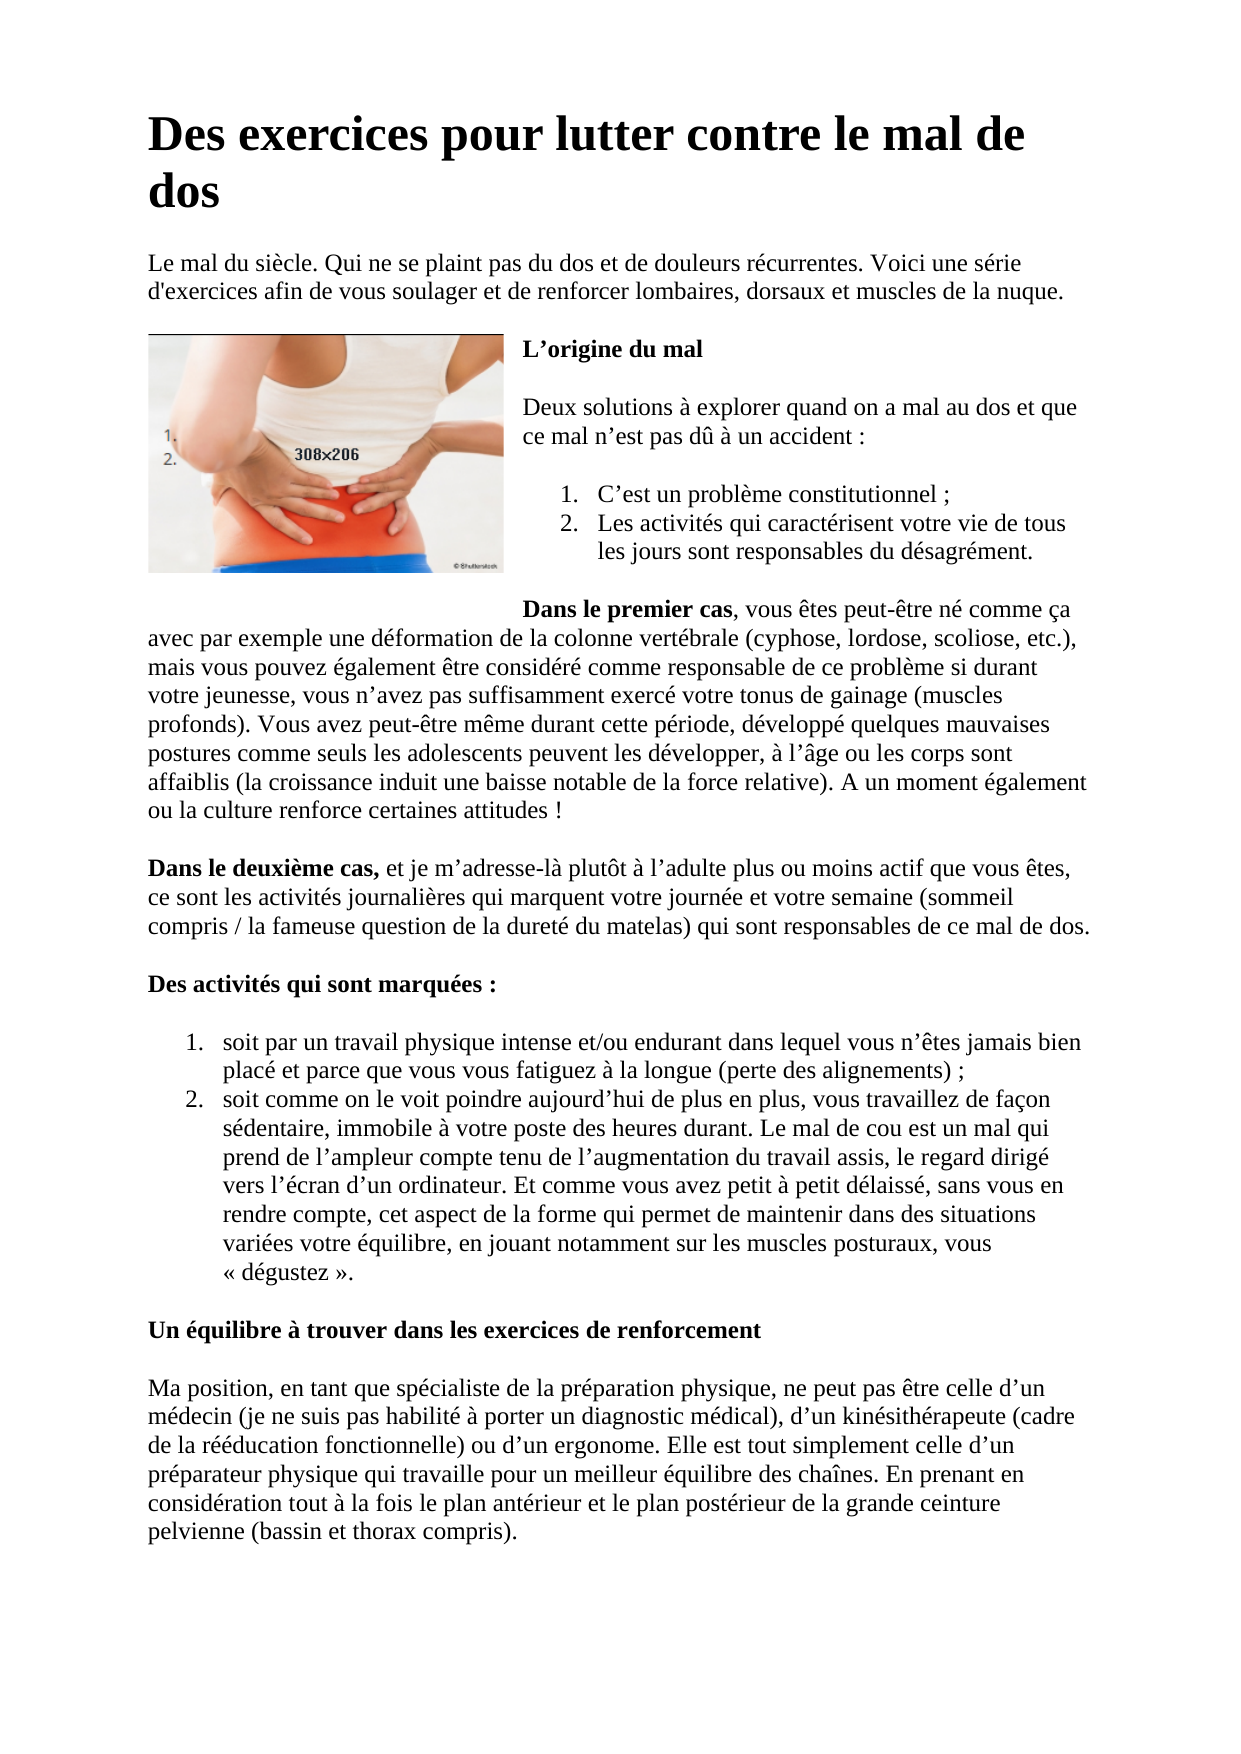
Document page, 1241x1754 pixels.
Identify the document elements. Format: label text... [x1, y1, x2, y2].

text Des activités qui sont marquées : [148, 969, 1093, 998]
text Dans le deuxième cas, et je m’adresse-là plutôt à l’adulte plus ou moins actif que vous êtes, ce sont les activités journalières qui marquent votre journée et votre semaine (sommeil compris / la fameuse question de la dureté du matelas) qui sont responsables de ce mal de dos. [148, 853, 1093, 940]
list C’est un problème constitutionnel ; [504, 479, 1093, 508]
list Les activités qui caractérisent votre vie de tous les jours sont responsables du désagrément. [504, 508, 1093, 565]
text Un équilibre à trouver dans les exercices de renforcement [148, 1315, 1093, 1343]
text Deux solutions à explorer quand on a mal au dos et que ce mal n’est pas dû à un accident : [504, 392, 1093, 450]
text Le mal du siècle. Qui ne se plaint pas du dos et de douleurs récurrentes. Voici une série d'exercices afin de vous soulager et de renforcer lombaires, dorsaux et muscles de la nuque. [148, 248, 1093, 305]
list soit par un travail physique intense et/ou endurant dans lequel vous n’êtes jamais bien placé et parce que vous vous fatiguez à la longue (perte des alignements) ; [185, 1027, 1093, 1084]
list soit comme on le voit poindre aujourd’hui de plus en plus, vous travaillez de façon sédentaire, immobile à votre poste des heures durant. Le mal de cou est un mal qui prend de l’ampleur compte tenu de l’augmentation du travail assis, le regard dirigé vers l’écran d’un ordinateur. Et comme vous avez petit à petit délaissé, sans vous en rendre compte, cet aspect de la forme qui permet de maintenir dans des situations variées votre équilibre, en jouant notamment sur les muscles posturaux, vous « dégustez ». [185, 1084, 1093, 1286]
text L’origine du mal [504, 334, 1093, 363]
text Dans le premier cas, vous êtes peut-être né comme ça avec par exemple une déformation de la colonne vertébrale (cyphose, lordose, scoliose, etc.), mais vous pouvez également être considéré comme responsable de ce problème si durant votre jeunesse, vous n’avez pas suffisamment exercé votre tonus de gainage (muscles profonds). Vous avez peut-être même durant cette période, développé quelques mauvaises postures comme seuls les adolescents peuvent les développer, à l’âge ou les corps sont affaiblis (la croissance induit une baisse notable de la force relative). A un moment également ou la culture renforce certaines attitudes ! [148, 594, 1093, 824]
text Des exercices pour lutter contre le mal de dos [148, 103, 1093, 218]
text Ma position, en tant que spécialiste de la préparation physique, ne peut pas être celle d’un médecin (je ne suis pas habilité à porter un diagnostic médical), d’un kinésithérapeute (cadre de la rééducation fonctionnelle) ou d’un ergonome. Elle est tout simplement celle d’un préparateur physique qui travaille pour un meilleur équilibre des chaînes. En prenant en considération tout à la fois le plan antérieur et le plan postérieur de la grande ceinture pelvienne (bassin et thorax compris). [148, 1373, 1093, 1545]
